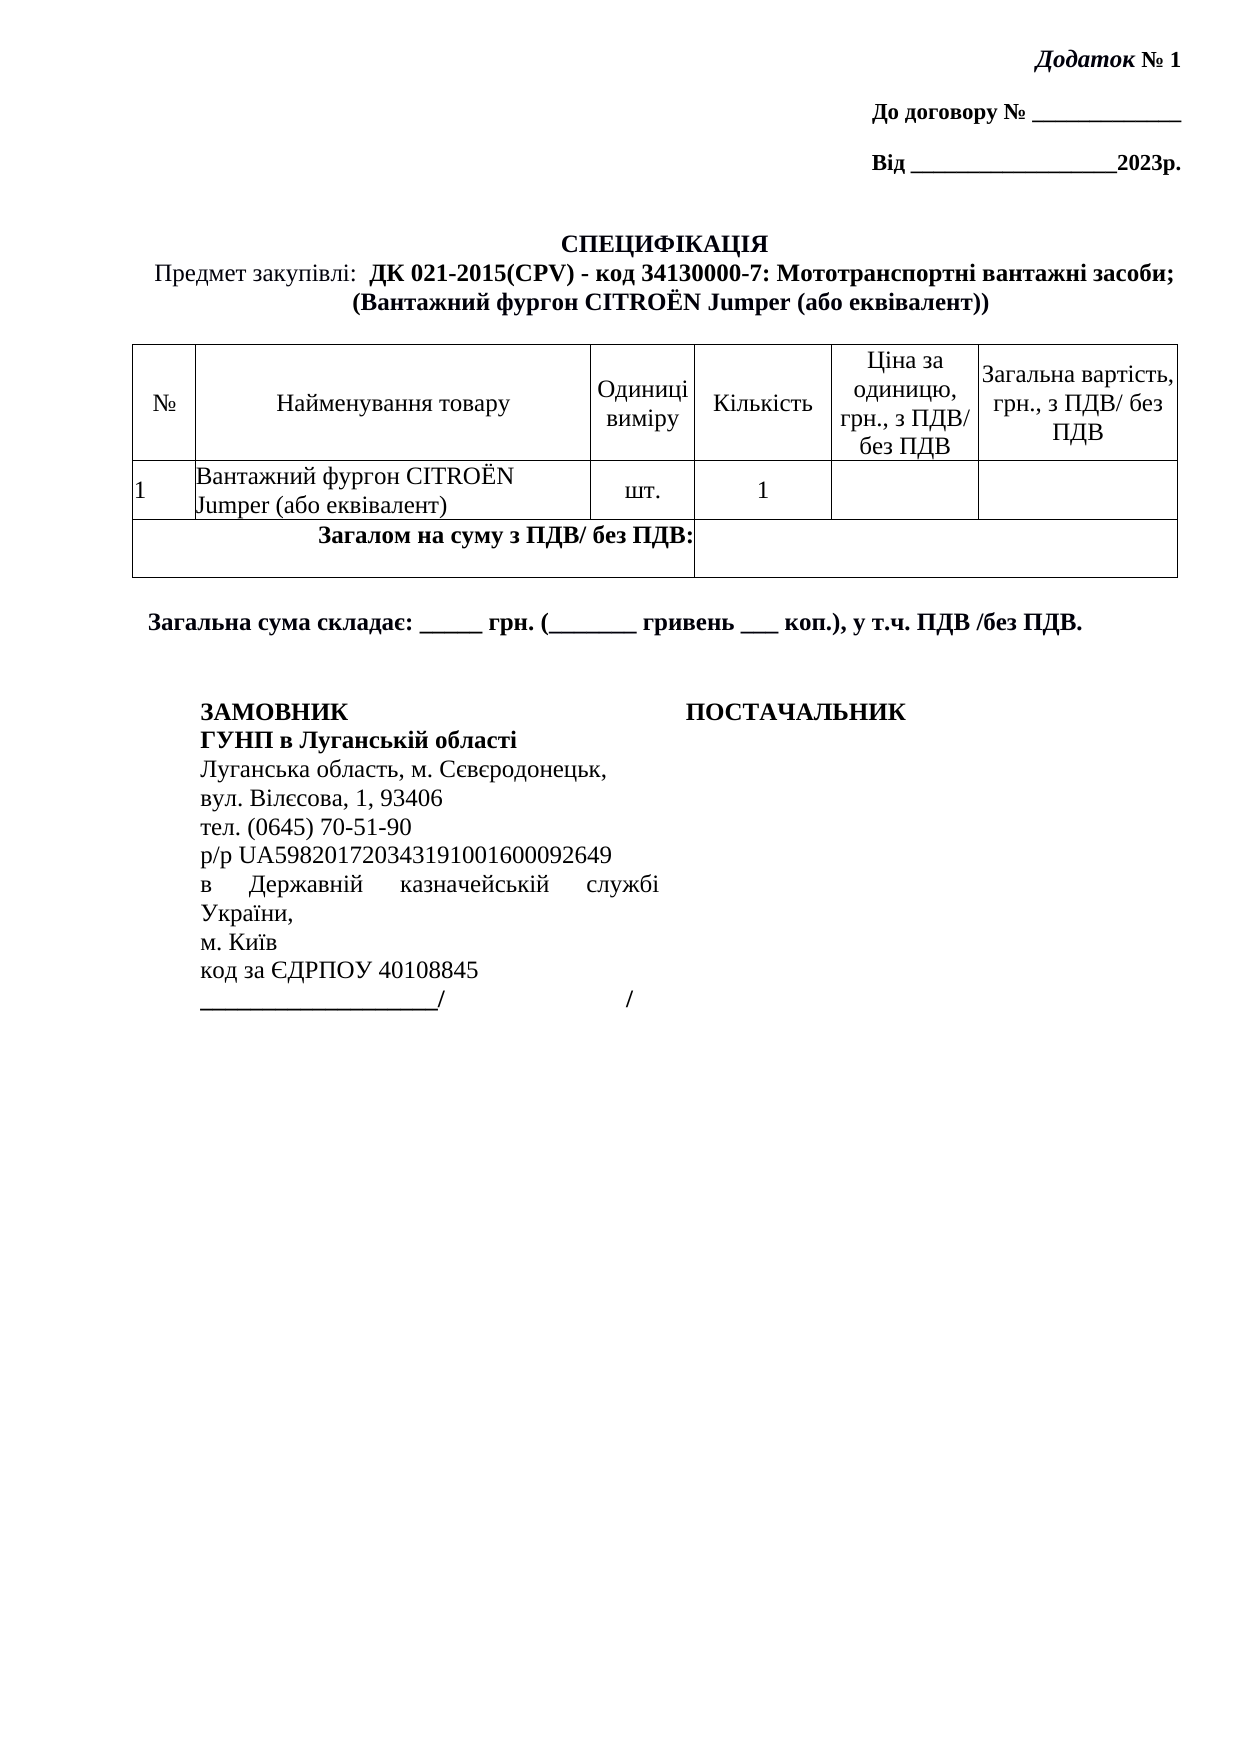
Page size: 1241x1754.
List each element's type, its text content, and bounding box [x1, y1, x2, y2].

table_header Найменування товару [196, 345, 590, 460]
text (Вантажний фургон CITROЁN Jumper (або еквівалент)) [148, 287, 1181, 315]
table_header № [133, 345, 195, 460]
table_header Загальна вартість, грн., з ПДВ/ без ПДВ [979, 345, 1177, 460]
text СПЕЦИФІКАЦІЯ [148, 229, 1181, 258]
table_header Кількість [695, 345, 831, 460]
table_header ЗАМОВНИК ГУНП в Луганській області Луганська область, м. Сєвєродонецьк, вул. Вілєсова, 1, 93406 тел. (0645) 70-51-90 р/р UA598201720343191001600092649 в Державній казначейській службі України, м. Київ код за ЄДРПОУ 40108845 ___________________/ / [189, 697, 671, 1013]
table_cell Загалом на суму з ПДВ/ без ПДВ: [133, 520, 694, 577]
table_cell [695, 520, 1177, 577]
text Предмет закупівлі: ДК 021-2015(CPV) - код 34130000-7: Мототранспортні вантажні засоби; [148, 258, 1181, 287]
table_cell [979, 461, 1177, 519]
table_cell [832, 461, 978, 519]
table_cell 1 [695, 461, 831, 519]
table_cell шт. [591, 461, 694, 519]
text Загальна сума складає: _____ грн. (_______ гривень ___ коп.), у т.ч. ПДВ /без ПДВ. [148, 607, 1181, 636]
text Від __________________2023р. [148, 149, 1181, 176]
text Додаток № 1 [148, 44, 1181, 73]
table_cell Вантажний фургон CITROЁN Jumper (або еквівалент) [196, 461, 590, 519]
table_header Одиниці виміру [591, 345, 694, 460]
table_cell 1 [133, 461, 195, 519]
table_header Ціна за одиницю, грн., з ПДВ/ без ПДВ [832, 345, 978, 460]
table_header ПОСТАЧАЛЬНИК [671, 697, 1140, 1013]
text До договору № _____________ [148, 98, 1181, 124]
